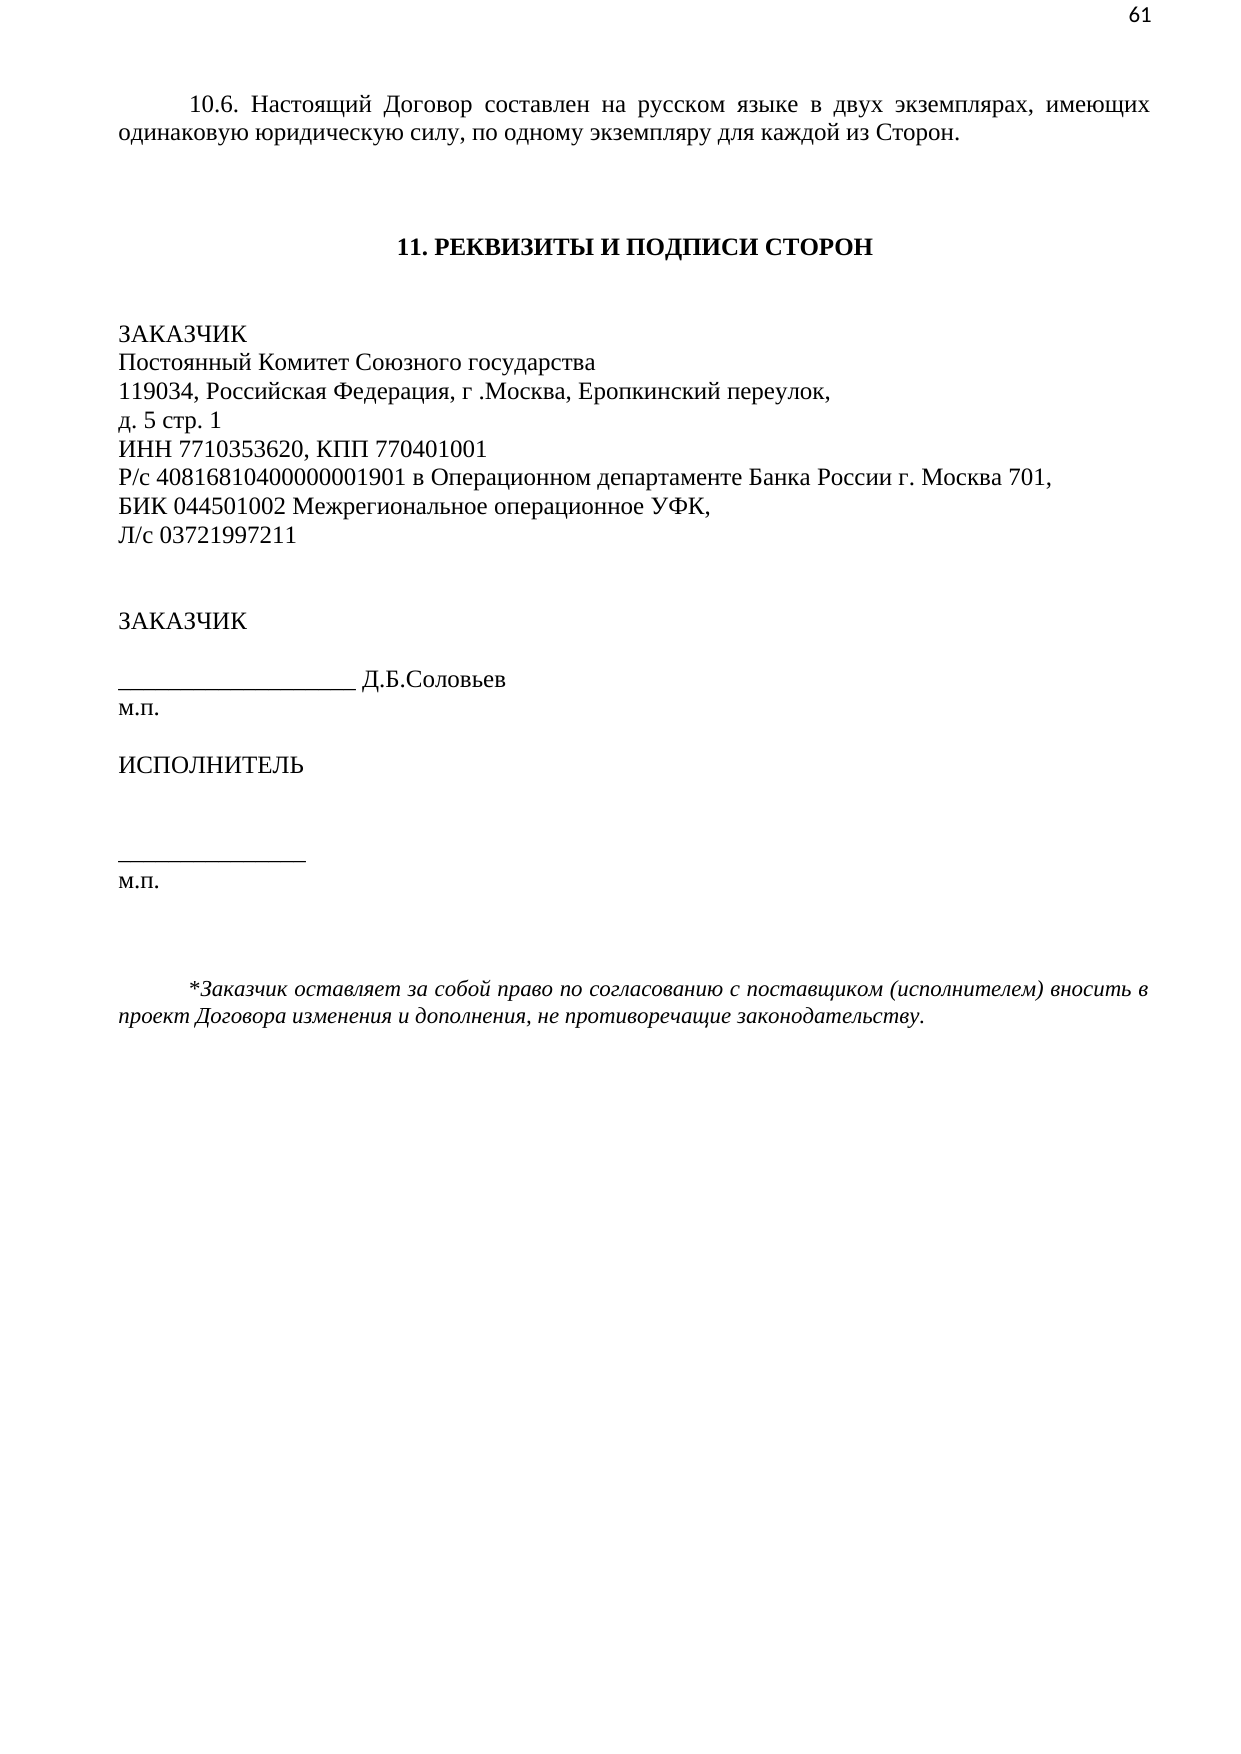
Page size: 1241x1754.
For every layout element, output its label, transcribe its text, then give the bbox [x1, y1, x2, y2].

text Постоянный Комитет Союзного государства [118, 347, 1152, 376]
text м.п. [118, 692, 1152, 721]
text БИК 044501002 Межрегиональное операционное УФК, [118, 491, 1152, 520]
text ЗАКАЗЧИК [118, 606, 1152, 635]
text _______________ [118, 836, 1152, 865]
text ИСПОЛНИТЕЛЬ [118, 750, 1152, 779]
text Р/с 40816810400000001901 в Операционном департаменте Банка России г. Москва 701, [118, 462, 1152, 491]
text ЗАКАЗЧИК [118, 319, 1152, 347]
text 10.6. Настоящий Договор составлен на русском языке в двух экземплярах, имеющих одинаковую юридическую силу, по одному экземпляру для каждой из Сторон. [118, 89, 1152, 146]
text *Заказчик оставляет за собой право по согласованию с поставщиком (исполнителем) вносить в проект Договора изменения и дополнения, не противоречащие законодательству. [118, 975, 1152, 1028]
text 119034, Российская Федерация, г .Москва, Еропкинский переулок, [118, 376, 1152, 405]
text Л/с 03721997211 [118, 520, 1152, 549]
text ИНН 7710353620, КПП 770401001 [118, 434, 1152, 462]
text д. 5 стр. 1 [118, 405, 1152, 434]
text м.п. [118, 865, 1152, 894]
text 11. РЕКВИЗИТЫ И ПОДПИСИ СТОРОН [118, 232, 1152, 261]
text ___________________ Д.Б.Соловьев [118, 664, 1152, 692]
